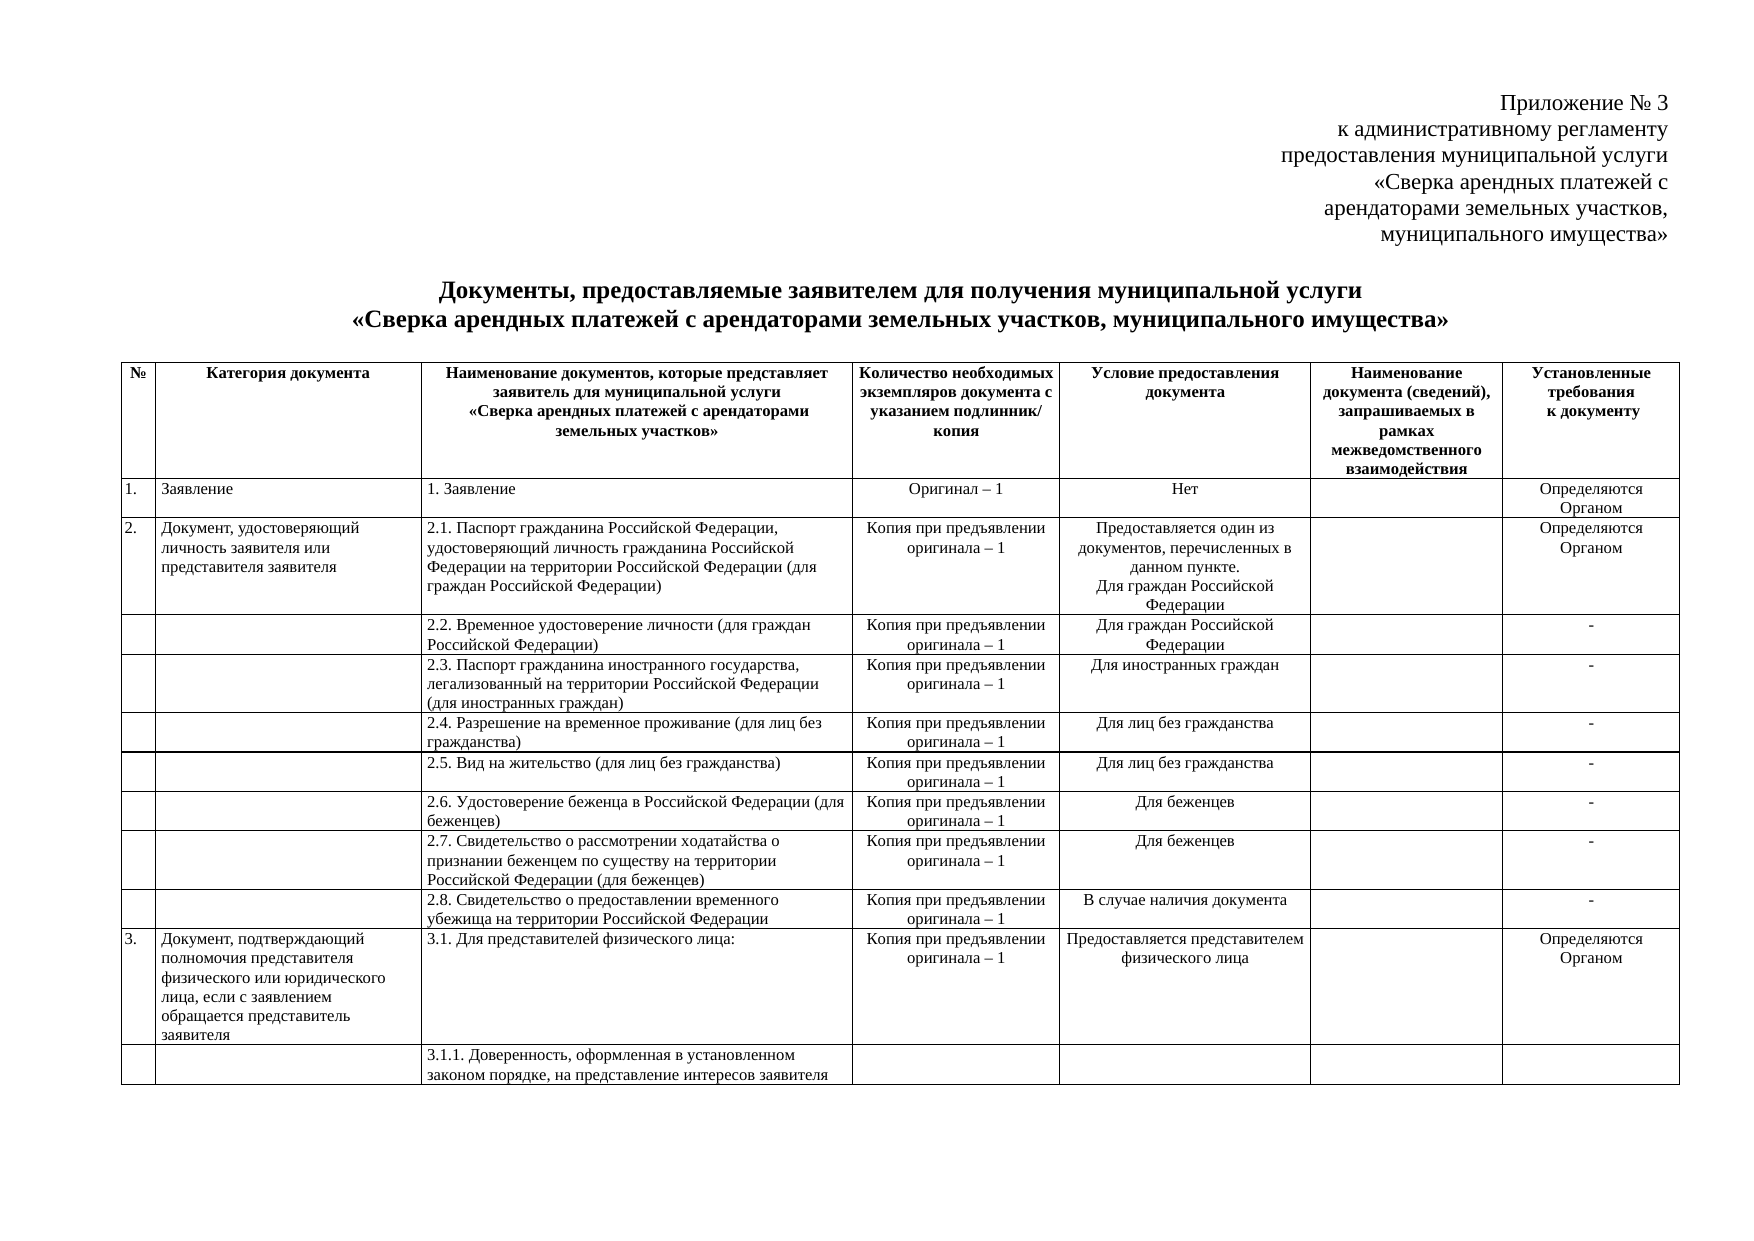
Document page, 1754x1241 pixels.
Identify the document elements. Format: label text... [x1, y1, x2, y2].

table_cell [1311, 831, 1502, 889]
text муниципального имущества» [726, 220, 1668, 247]
table_cell Предоставляется один из документов, перечисленных в данном пункте. Для граждан Российской Федерации [1060, 518, 1310, 614]
table_cell [1503, 1045, 1679, 1083]
table_cell [156, 1045, 421, 1083]
table_cell [122, 890, 155, 928]
table_cell [1311, 615, 1502, 653]
table_cell [1311, 713, 1502, 751]
table_cell 2.2. Временное удостоверение личности (для граждан Российской Федерации) [422, 615, 852, 653]
table_cell - [1503, 615, 1679, 653]
table_cell Копия при предъявлении оригинала – 1 [853, 753, 1059, 791]
table_cell Копия при предъявлении оригинала – 1 [853, 792, 1059, 830]
table_cell [122, 615, 155, 653]
table_header № [122, 363, 155, 478]
table_cell Копия при предъявлении оригинала – 1 [853, 615, 1059, 653]
table_cell 2.5. Вид на жительство (для лиц без гражданства) [422, 753, 852, 791]
table_header Категория документа [156, 363, 421, 478]
table_cell Для лиц без гражданства [1060, 753, 1310, 791]
table_cell 2.7. Свидетельство о рассмотрении ходатайства о признании беженцем по существу на территории Российской Федерации (для беженцев) [422, 831, 852, 889]
table_cell - [1503, 890, 1679, 928]
table_cell [156, 655, 421, 712]
text «Сверка арендных платежей с [726, 168, 1668, 194]
table_cell - [1503, 655, 1679, 712]
table_cell [122, 831, 155, 889]
table_cell 2.4. Разрешение на временное проживание (для лиц без гражданства) [422, 713, 852, 751]
table_header Наименование документов, которые представляет заявитель для муниципальной услуги «Сверка арендных платежей с арендаторами земельных участков» [422, 363, 852, 478]
table_cell 2.8. Свидетельство о предоставлении временного убежища на территории Российской Федерации [422, 890, 852, 928]
table_cell 3. [122, 929, 155, 1044]
table_cell 2.3. Паспорт гражданина иностранного государства, легализованный на территории Российской Федерации (для иностранных граждан) [422, 655, 852, 712]
table_cell 2.1. Паспорт гражданина Российской Федерации, удостоверяющий личность гражданина Российской Федерации на территории Российской Федерации (для граждан Российской Федерации) [422, 518, 852, 614]
table_cell [1311, 655, 1502, 712]
table_cell 1. Заявление [422, 479, 852, 517]
text предоставления муниципальной услуги [136, 141, 1668, 168]
table_cell [1311, 518, 1502, 614]
table_header Наименование документа (сведений), запрашиваемых в рамках межведомственного взаимодействия [1311, 363, 1502, 478]
table_cell [122, 1045, 155, 1083]
table_cell [156, 890, 421, 928]
table_cell [1311, 753, 1502, 791]
table_cell [1060, 1045, 1310, 1083]
table_cell Для иностранных граждан [1060, 655, 1310, 712]
table_cell Документ, удостоверяющий личность заявителя или представителя заявителя [156, 518, 421, 614]
table_cell Нет [1060, 479, 1310, 517]
table_cell Копия при предъявлении оригинала – 1 [853, 890, 1059, 928]
table_cell - [1503, 792, 1679, 830]
table_cell Заявление [156, 479, 421, 517]
table_cell [122, 713, 155, 751]
table_cell [156, 831, 421, 889]
table_cell [156, 792, 421, 830]
table_cell Копия при предъявлении оригинала – 1 [853, 655, 1059, 712]
table_cell Для лиц без гражданства [1060, 713, 1310, 751]
table_cell [1311, 479, 1502, 517]
table_cell Копия при предъявлении оригинала – 1 [853, 518, 1059, 614]
table_cell [1311, 890, 1502, 928]
table_cell Копия при предъявлении оригинала – 1 [853, 929, 1059, 1044]
text Документы, предоставляемые заявителем для получения муниципальной услуги [136, 276, 1665, 304]
table_cell Для беженцев [1060, 831, 1310, 889]
table_cell [122, 753, 155, 791]
table_cell 2.6. Удостоверение беженца в Российской Федерации (для беженцев) [422, 792, 852, 830]
title к административному регламенту [786, 115, 1668, 141]
table_cell - [1503, 713, 1679, 751]
text арендаторами земельных участков, [726, 194, 1668, 220]
table_header Установленные требования к документу [1503, 363, 1679, 478]
table_cell [122, 792, 155, 830]
table_cell 2. [122, 518, 155, 614]
table_cell Оригинал – 1 [853, 479, 1059, 517]
table_cell [122, 655, 155, 712]
title Приложение № 3 [786, 89, 1668, 115]
table_cell [1311, 1045, 1502, 1083]
text «Сверка арендных платежей с арендаторами земельных участков, муниципального имущества» [136, 304, 1665, 333]
table_cell Определяются Органом [1503, 518, 1679, 614]
table_header Условие предоставления документа [1060, 363, 1310, 478]
table_cell Копия при предъявлении оригинала – 1 [853, 831, 1059, 889]
table_cell Документ, подтверждающий полномочия представителя физического или юридического лица, если с заявлением обращается представитель заявителя [156, 929, 421, 1044]
table_cell [1311, 792, 1502, 830]
table_cell [156, 713, 421, 751]
table_cell Определяются Органом [1503, 929, 1679, 1044]
table_cell В случае наличия документа [1060, 890, 1310, 928]
table_cell 3.1.1. Доверенность, оформленная в установленном законом порядке, на представление интересов заявителя [422, 1045, 852, 1083]
table_cell [156, 615, 421, 653]
table_cell - [1503, 831, 1679, 889]
table_cell 3.1. Для представителей физического лица: [422, 929, 852, 1044]
table_cell Для граждан Российской Федерации [1060, 615, 1310, 653]
table_cell Предоставляется представителем физического лица [1060, 929, 1310, 1044]
table_header Количество необходимых экземпляров документа с указанием подлинник/ копия [853, 363, 1059, 478]
table_cell 1. [122, 479, 155, 517]
table_cell Определяются Органом [1503, 479, 1679, 517]
table_cell [853, 1045, 1059, 1083]
table_cell Для беженцев [1060, 792, 1310, 830]
table_cell Копия при предъявлении оригинала – 1 [853, 713, 1059, 751]
table_cell [156, 753, 421, 791]
table_cell - [1503, 753, 1679, 791]
table_cell [1311, 929, 1502, 1044]
